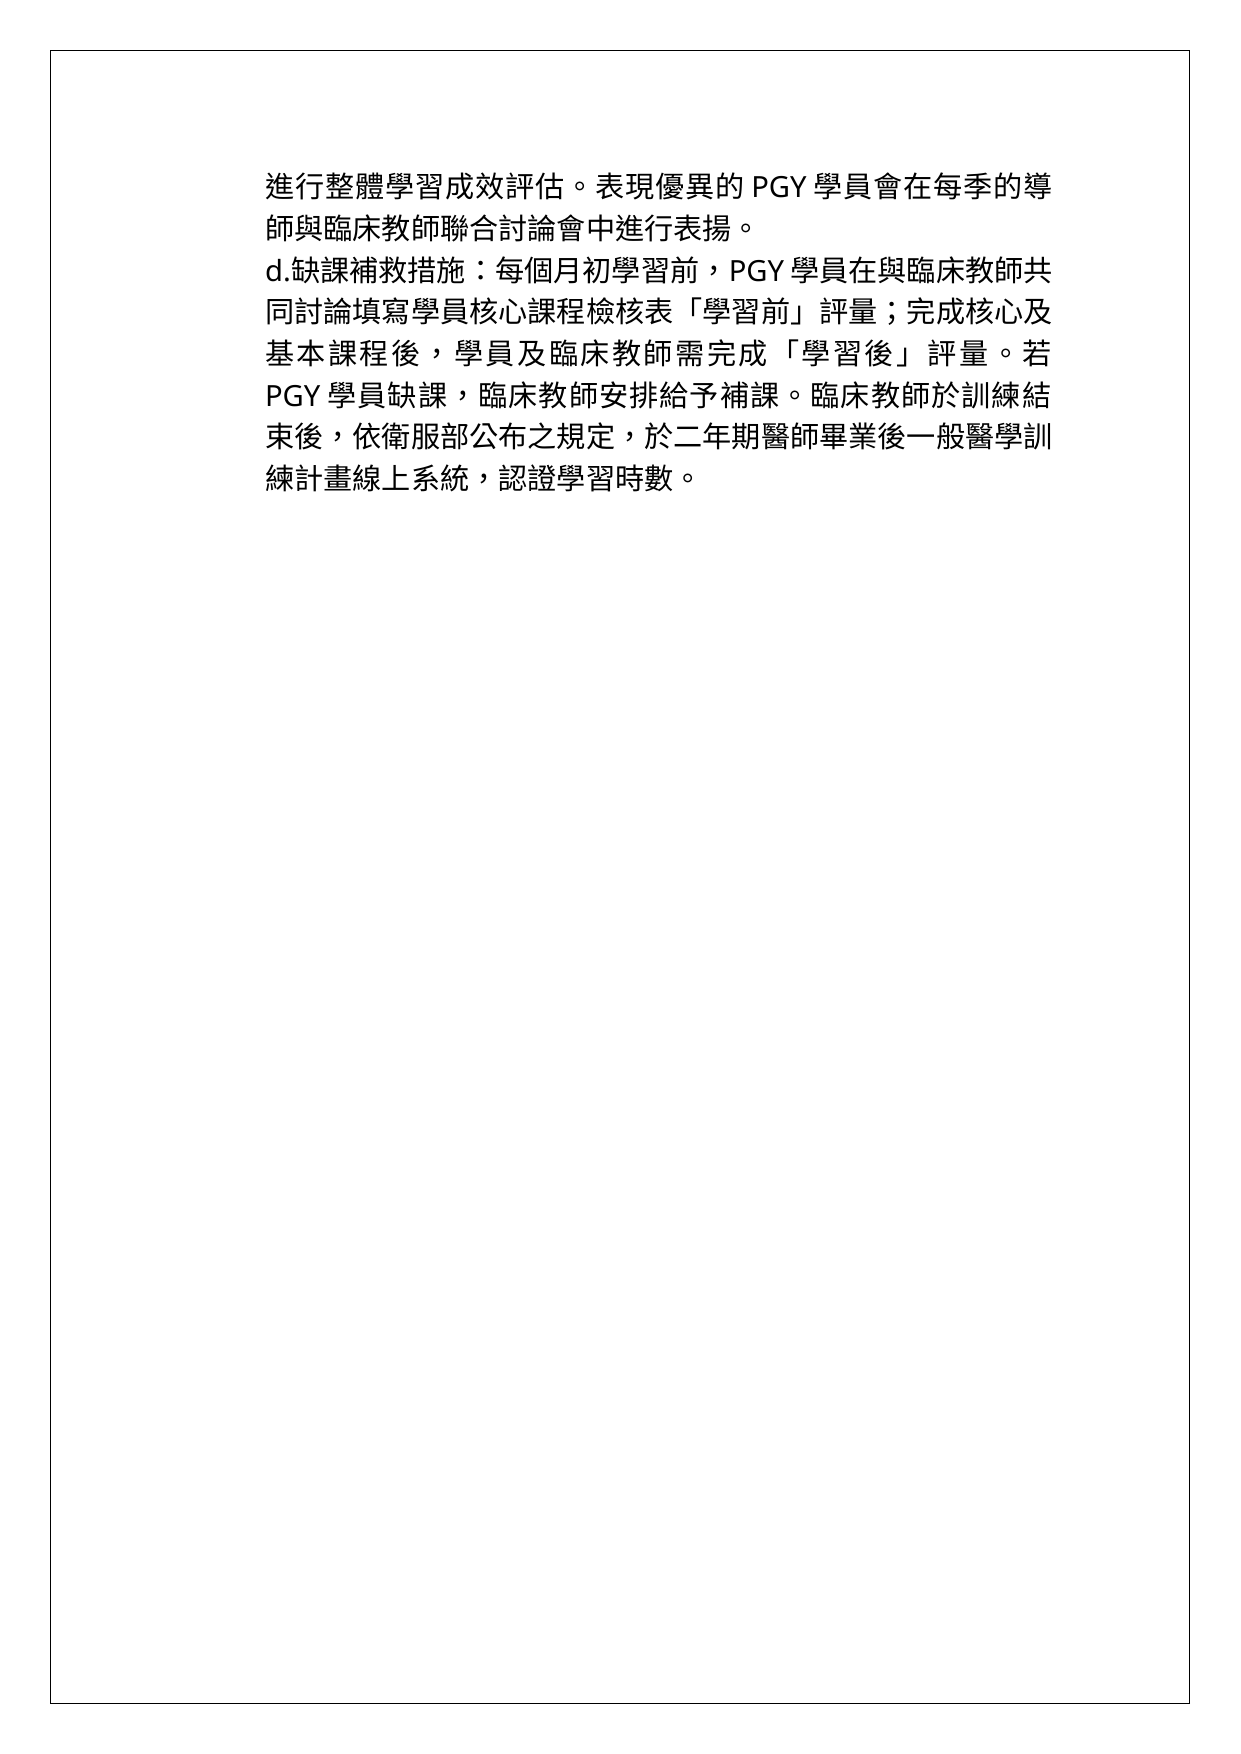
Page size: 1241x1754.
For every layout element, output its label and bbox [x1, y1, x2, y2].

list [265, 164, 1053, 498]
